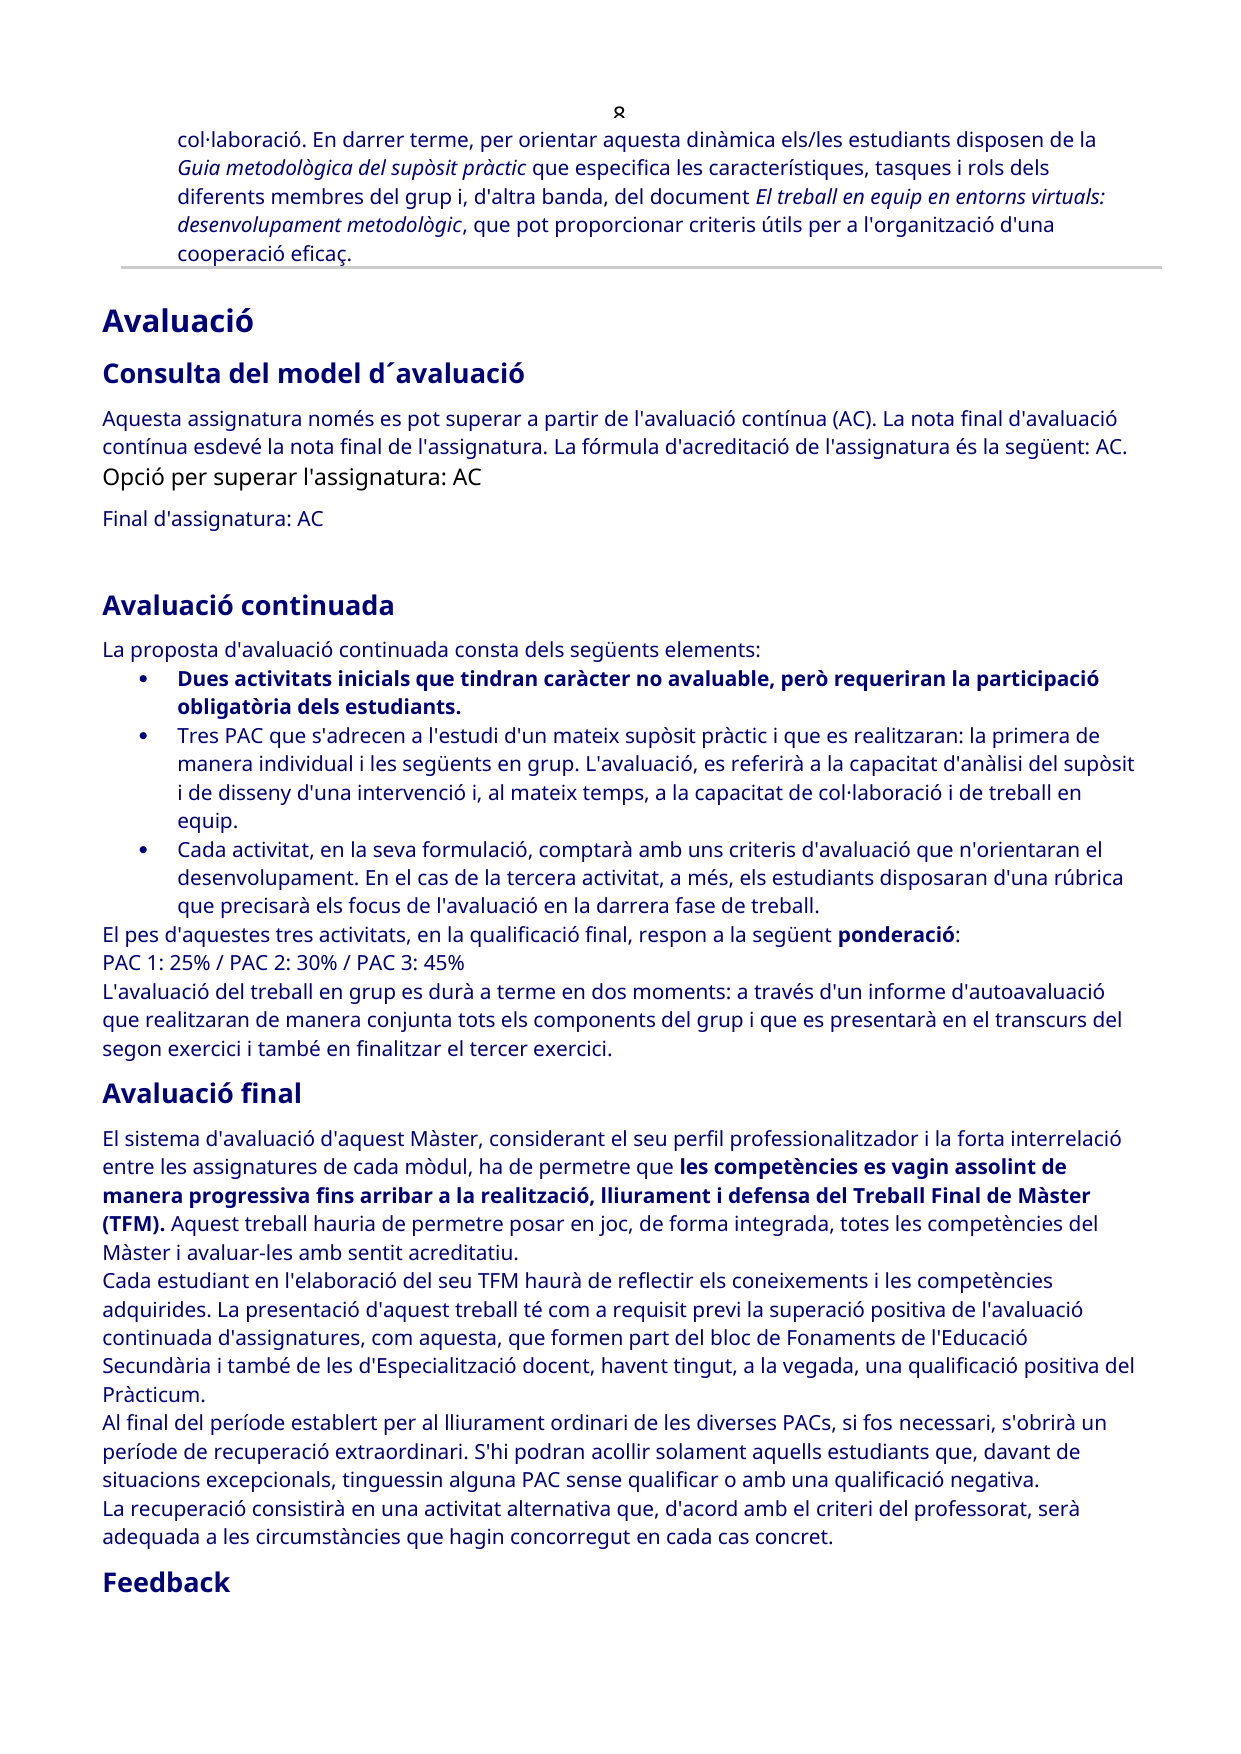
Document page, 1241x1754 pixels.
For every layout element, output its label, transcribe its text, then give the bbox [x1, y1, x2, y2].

text Cada estudiant en l'elaboració del seu TFM haurà de reflectir els coneixements i les competències adquirides. La presentació d'aquest treball té com a requisit previ la superació positiva de l'avaluació continuada d'assignatures, com aquesta, que formen part del bloc de Fonaments de l'Educació Secundària i també de les d'Especialització docent, havent tingut, a la vegada, una qualificació positiva del Pràcticum. [102, 1266, 1140, 1408]
text Feedback [102, 1563, 1140, 1600]
list Dues activitats inicials que tindran caràcter no avaluable, però requeriran la participació obligatòria dels estudiants. [139, 664, 1140, 721]
text Avaluació final [102, 1075, 1140, 1112]
list Cada activitat, en la seva formulació, comptarà amb uns criteris d'avaluació que n'orientaran el desenvolupament. En el cas de la tercera activitat, a més, els estudiants disposaran d'una rúbrica que precisarà els focus de l'avaluació en la darrera fase de treball. [139, 835, 1140, 920]
text PAC 1: 25% / PAC 2: 30% / PAC 3: 45% [102, 948, 1140, 977]
text L'avaluació del treball en grup es durà a terme en dos moments: a través d'un informe d'autoavaluació que realitzaran de manera conjunta tots els components del grup i que es presentarà en el transcurs del segon exercici i també en finalitzar el tercer exercici. [102, 977, 1140, 1062]
list Tres PAC que s'adrecen a l'estudi d'un mateix supòsit pràctic i que es realitzaran: la primera de manera individual i les següents en grup. L'avaluació, es referirà a la capacitat d'anàlisi del supòsit i de disseny d'una intervenció i, al mateix temps, a la capacitat de col·laboració i de treball en equip. [139, 721, 1140, 835]
text El sistema d'avaluació d'aquest Màster, considerant el seu perfil professionalitzador i la forta interrelació entre les assignatures de cada mòdul, ha de permetre que les competències es vagin assolint de manera progressiva fins arribar a la realització, lliurament i defensa del Treball Final de Màster (TFM). Aquest treball hauria de permetre posar en joc, de forma integrada, totes les competències del Màster i avaluar-les amb sentit acreditatiu. [102, 1124, 1140, 1266]
text Aquesta assignatura només es pot superar a partir de l'avaluació contínua (AC). La nota final d'avaluació contínua esdevé la nota final de l'assignatura. La fórmula d'acreditació de l'assignatura és la següent: AC. [102, 404, 1140, 461]
text El pes d'aquestes tres activitats, en la qualificació final, respon a la següent ponderació: [102, 920, 1140, 948]
text Al final del període establert per al lliurament ordinari de les diverses PACs, si fos necessari, s'obrirà un període de recuperació extraordinari. S'hi podran acollir solament aquells estudiants que, davant de situacions excepcionals, tinguessin alguna PAC sense qualificar o amb una qualificació negativa. La recuperació consistirà en una activitat alternativa que, d'acord amb el criteri del professorat, serà adequada a les circumstàncies que hagin concorregut en cada cas concret. [102, 1408, 1140, 1551]
text La proposta d'avaluació continuada consta dels següents elements: [102, 636, 1140, 664]
text Avaluació [102, 299, 1140, 342]
text Avaluació continuada [102, 586, 1140, 623]
text Consulta del model d´avaluació [102, 354, 1140, 391]
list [139, 125, 1140, 267]
